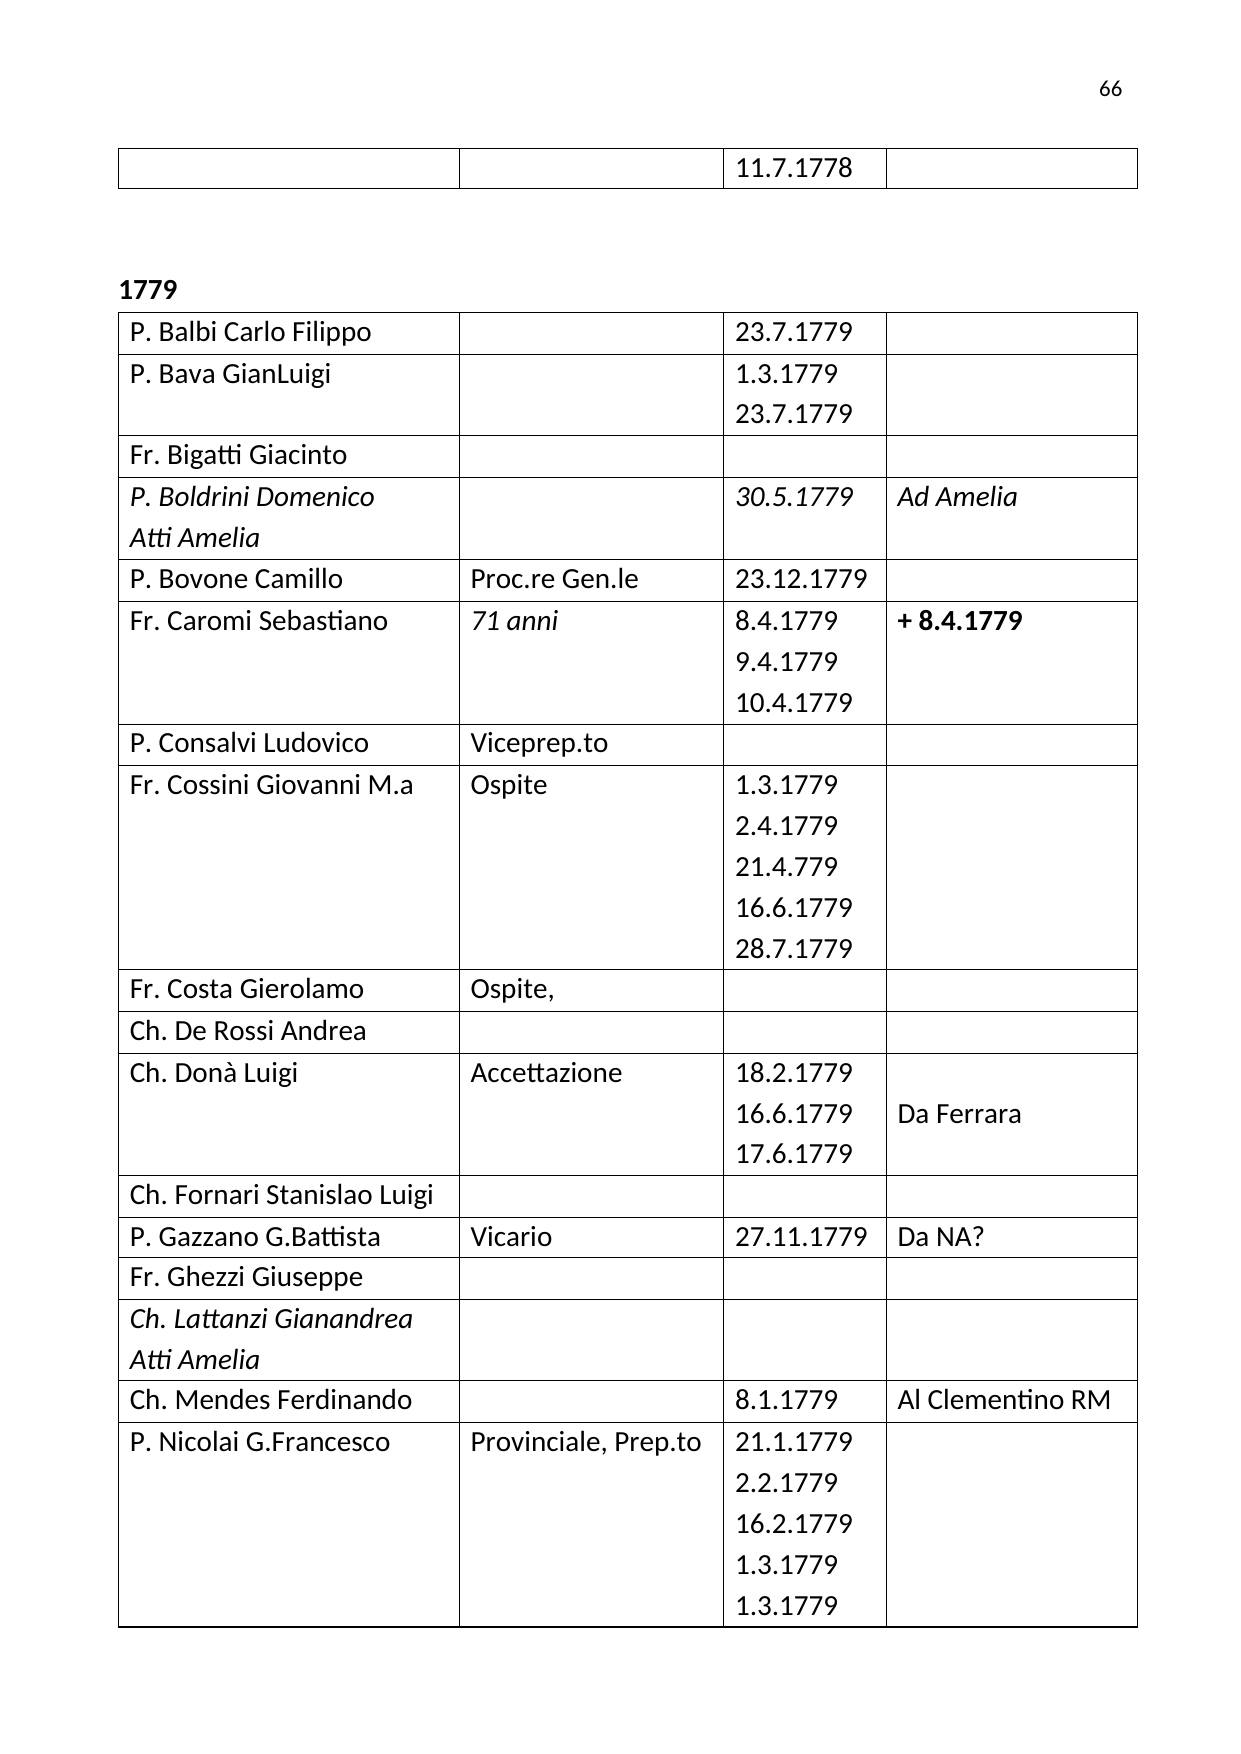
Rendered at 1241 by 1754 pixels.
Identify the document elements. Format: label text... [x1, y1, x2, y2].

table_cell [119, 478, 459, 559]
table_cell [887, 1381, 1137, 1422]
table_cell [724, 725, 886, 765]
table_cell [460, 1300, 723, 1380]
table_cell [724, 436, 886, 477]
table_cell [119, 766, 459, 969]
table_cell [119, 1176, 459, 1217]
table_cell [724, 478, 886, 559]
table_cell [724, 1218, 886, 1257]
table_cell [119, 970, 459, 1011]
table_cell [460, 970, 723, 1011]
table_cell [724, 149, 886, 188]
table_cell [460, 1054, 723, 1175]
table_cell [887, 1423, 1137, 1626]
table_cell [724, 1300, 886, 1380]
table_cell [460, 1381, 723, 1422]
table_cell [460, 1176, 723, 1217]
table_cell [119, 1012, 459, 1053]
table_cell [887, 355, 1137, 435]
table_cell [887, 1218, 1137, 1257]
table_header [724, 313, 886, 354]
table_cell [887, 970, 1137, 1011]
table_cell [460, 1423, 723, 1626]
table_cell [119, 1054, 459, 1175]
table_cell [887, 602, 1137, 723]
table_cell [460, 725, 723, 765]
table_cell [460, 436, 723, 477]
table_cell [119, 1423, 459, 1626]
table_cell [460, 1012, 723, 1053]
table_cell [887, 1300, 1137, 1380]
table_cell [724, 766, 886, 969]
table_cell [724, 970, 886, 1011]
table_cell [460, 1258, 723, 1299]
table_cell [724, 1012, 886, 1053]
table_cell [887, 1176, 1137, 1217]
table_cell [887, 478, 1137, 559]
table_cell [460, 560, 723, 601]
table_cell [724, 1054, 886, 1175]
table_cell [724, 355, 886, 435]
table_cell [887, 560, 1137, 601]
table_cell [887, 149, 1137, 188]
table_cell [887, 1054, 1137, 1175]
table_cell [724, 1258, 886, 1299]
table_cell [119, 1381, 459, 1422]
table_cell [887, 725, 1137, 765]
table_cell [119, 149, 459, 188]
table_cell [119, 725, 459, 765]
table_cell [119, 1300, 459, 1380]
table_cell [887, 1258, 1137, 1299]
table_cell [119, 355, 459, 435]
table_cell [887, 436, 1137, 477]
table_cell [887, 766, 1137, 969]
text 1779 [118, 271, 1122, 307]
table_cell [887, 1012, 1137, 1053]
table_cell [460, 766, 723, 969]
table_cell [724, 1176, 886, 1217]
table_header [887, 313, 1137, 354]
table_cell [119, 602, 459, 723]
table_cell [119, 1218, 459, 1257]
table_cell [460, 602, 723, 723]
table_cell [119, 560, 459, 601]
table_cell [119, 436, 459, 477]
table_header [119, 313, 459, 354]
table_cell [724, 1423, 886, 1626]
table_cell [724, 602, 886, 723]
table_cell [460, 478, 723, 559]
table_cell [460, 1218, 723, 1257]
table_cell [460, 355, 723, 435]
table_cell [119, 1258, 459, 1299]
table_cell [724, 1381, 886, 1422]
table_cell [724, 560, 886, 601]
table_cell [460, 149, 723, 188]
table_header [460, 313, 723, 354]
